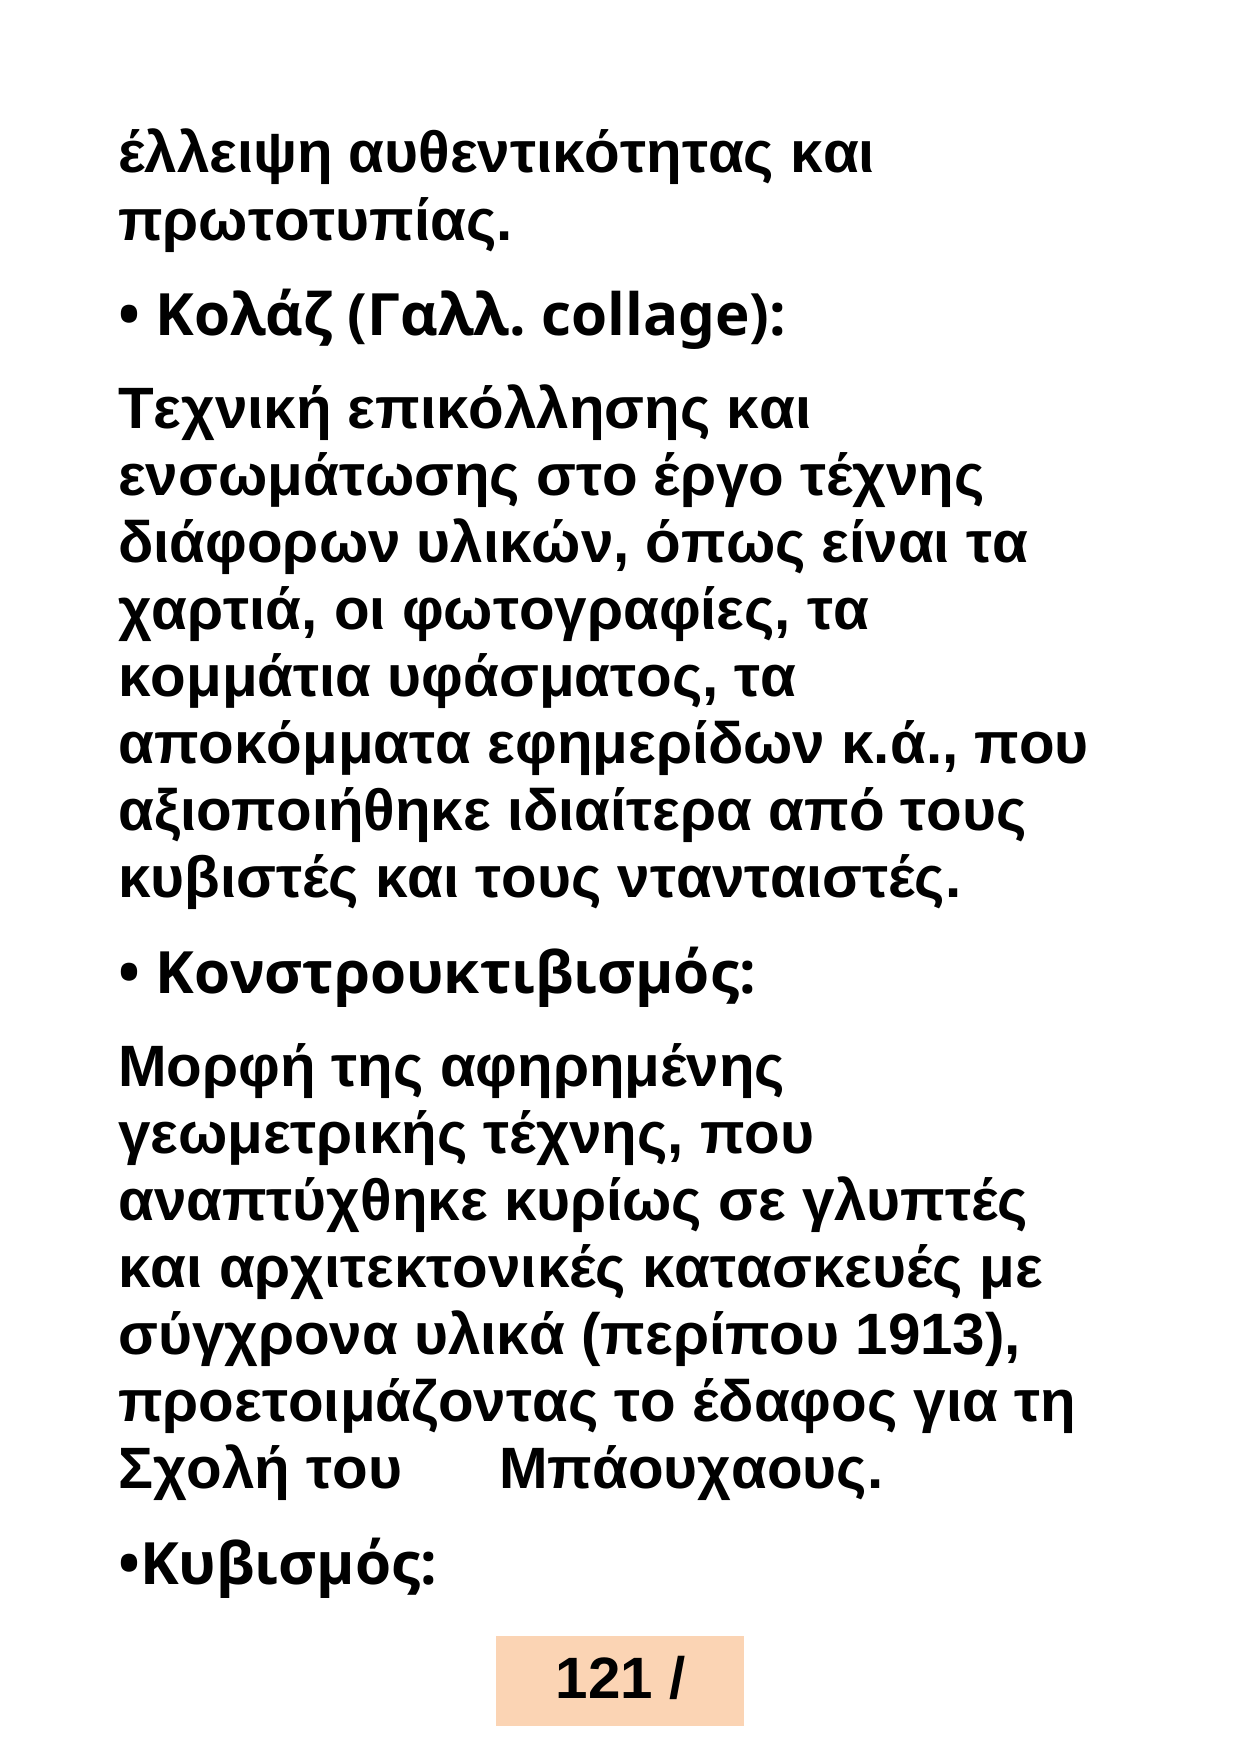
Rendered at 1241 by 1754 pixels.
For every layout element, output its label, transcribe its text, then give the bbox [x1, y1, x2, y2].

text Μορφή της αφηρημένης γεωμετρικής τέχνης, που αναπτύχθηκε κυρίως σε γλυπτές και αρχιτεκτονικές κατασκευές με σύγχρονα υλικά (περίπου 1913), προετοιμάζοντας το έδαφος για τη Σχολή του Μπάουχαους. [118, 1031, 1122, 1501]
text • Κολάζ (Γαλλ. collage): [118, 273, 1122, 353]
text • Κονστρουκτιβισμός: [118, 931, 1122, 1010]
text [118, 118, 1122, 252]
text •Κυβισμός: [118, 1522, 1122, 1601]
text Τεχνική επικόλλησης και ενσωμάτωσης στο έργο τέχνης διάφορων υλικών, όπως είναι τα χαρτιά, οι φωτογραφίες, τα κομμάτια υφάσματος, τα αποκόμματα εφημερίδων κ.ά., που αξιοποιήθηκε ιδιαίτερα από τους κυβιστές και τους ντανταιστές. [118, 373, 1122, 910]
